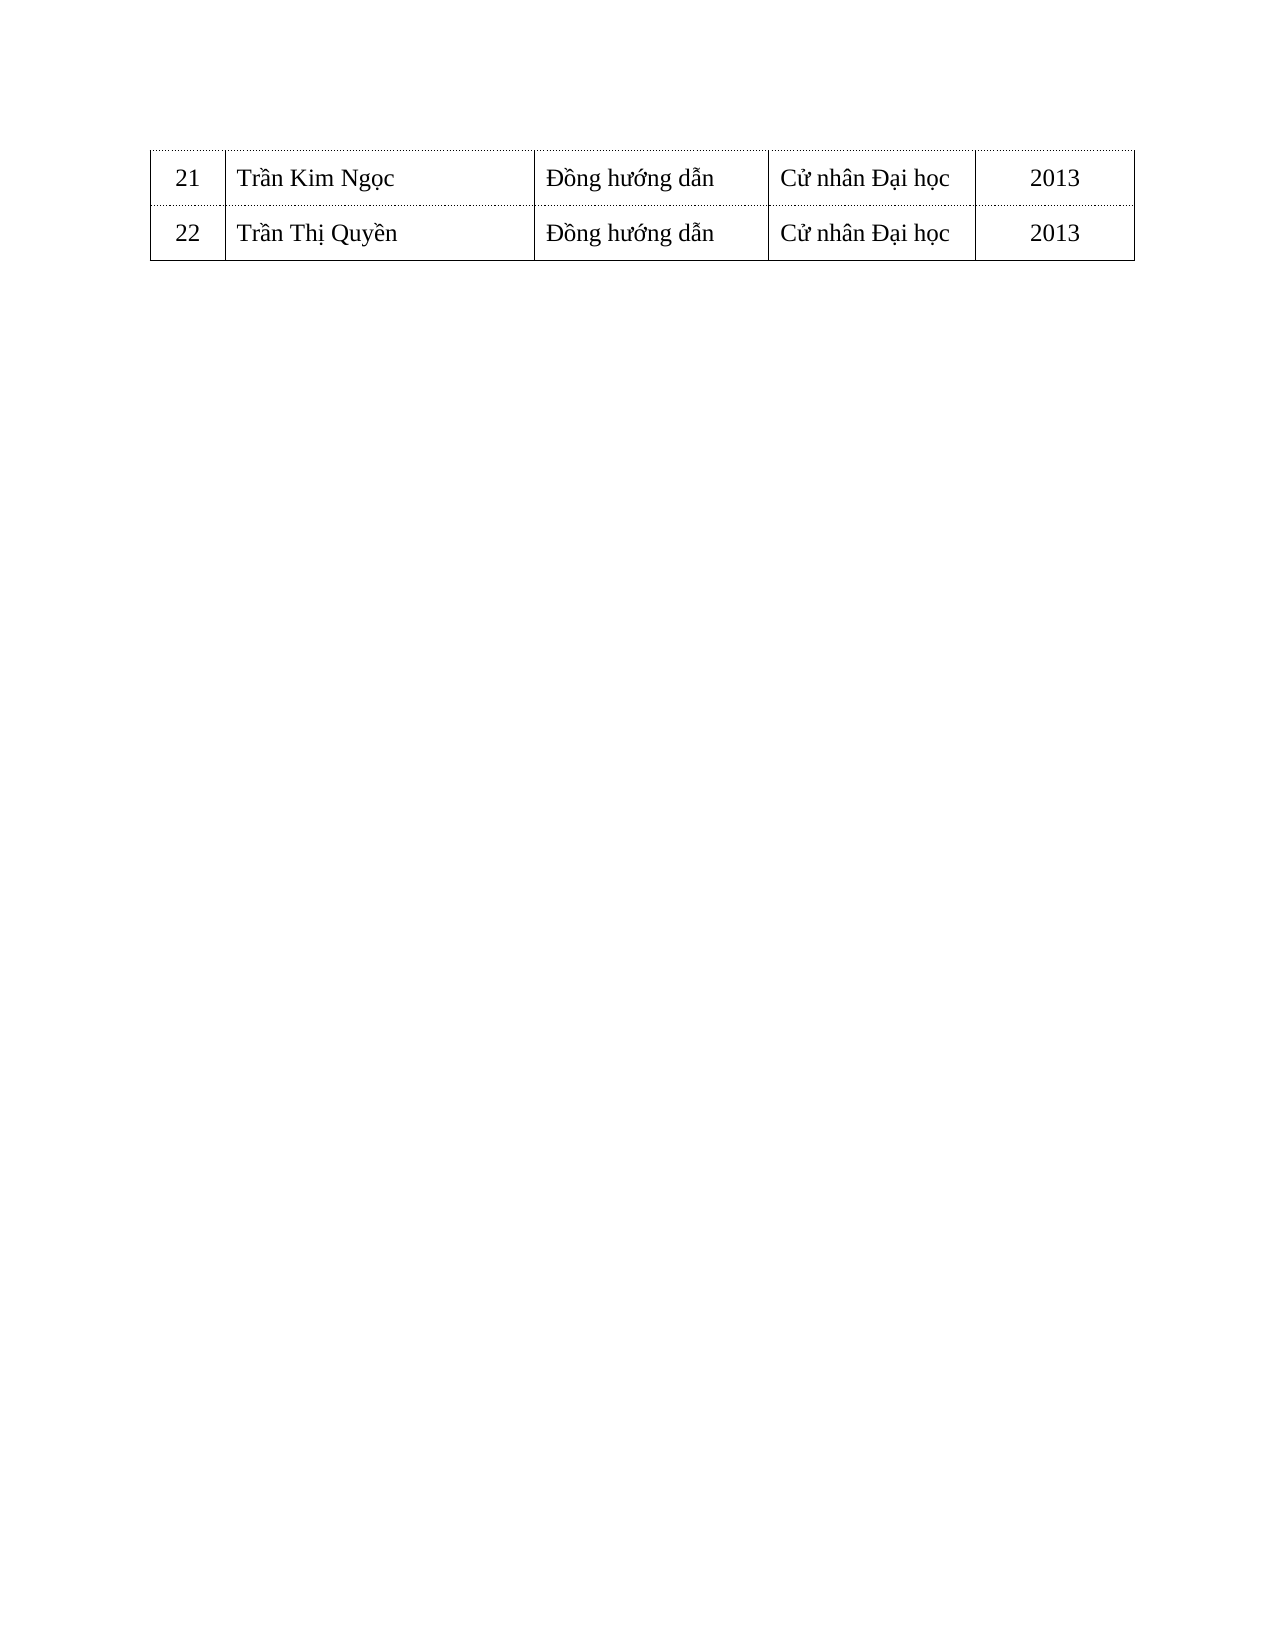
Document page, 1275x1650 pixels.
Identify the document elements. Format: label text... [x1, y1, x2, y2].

table_cell Cử nhân Đại học [769, 205, 975, 259]
table_cell 2013 [976, 150, 1134, 205]
table_cell Cử nhân Đại học [769, 150, 975, 205]
table_cell Trần Thị Quyền [226, 205, 534, 259]
table_cell 22 [151, 205, 225, 259]
table_cell Đồng hướng dẫn [535, 205, 768, 259]
table_cell 2013 [976, 205, 1134, 259]
table_cell Đồng hướng dẫn [535, 150, 768, 205]
table_cell 21 [151, 150, 225, 205]
table_cell Trần Kim Ngọc [226, 150, 534, 205]
